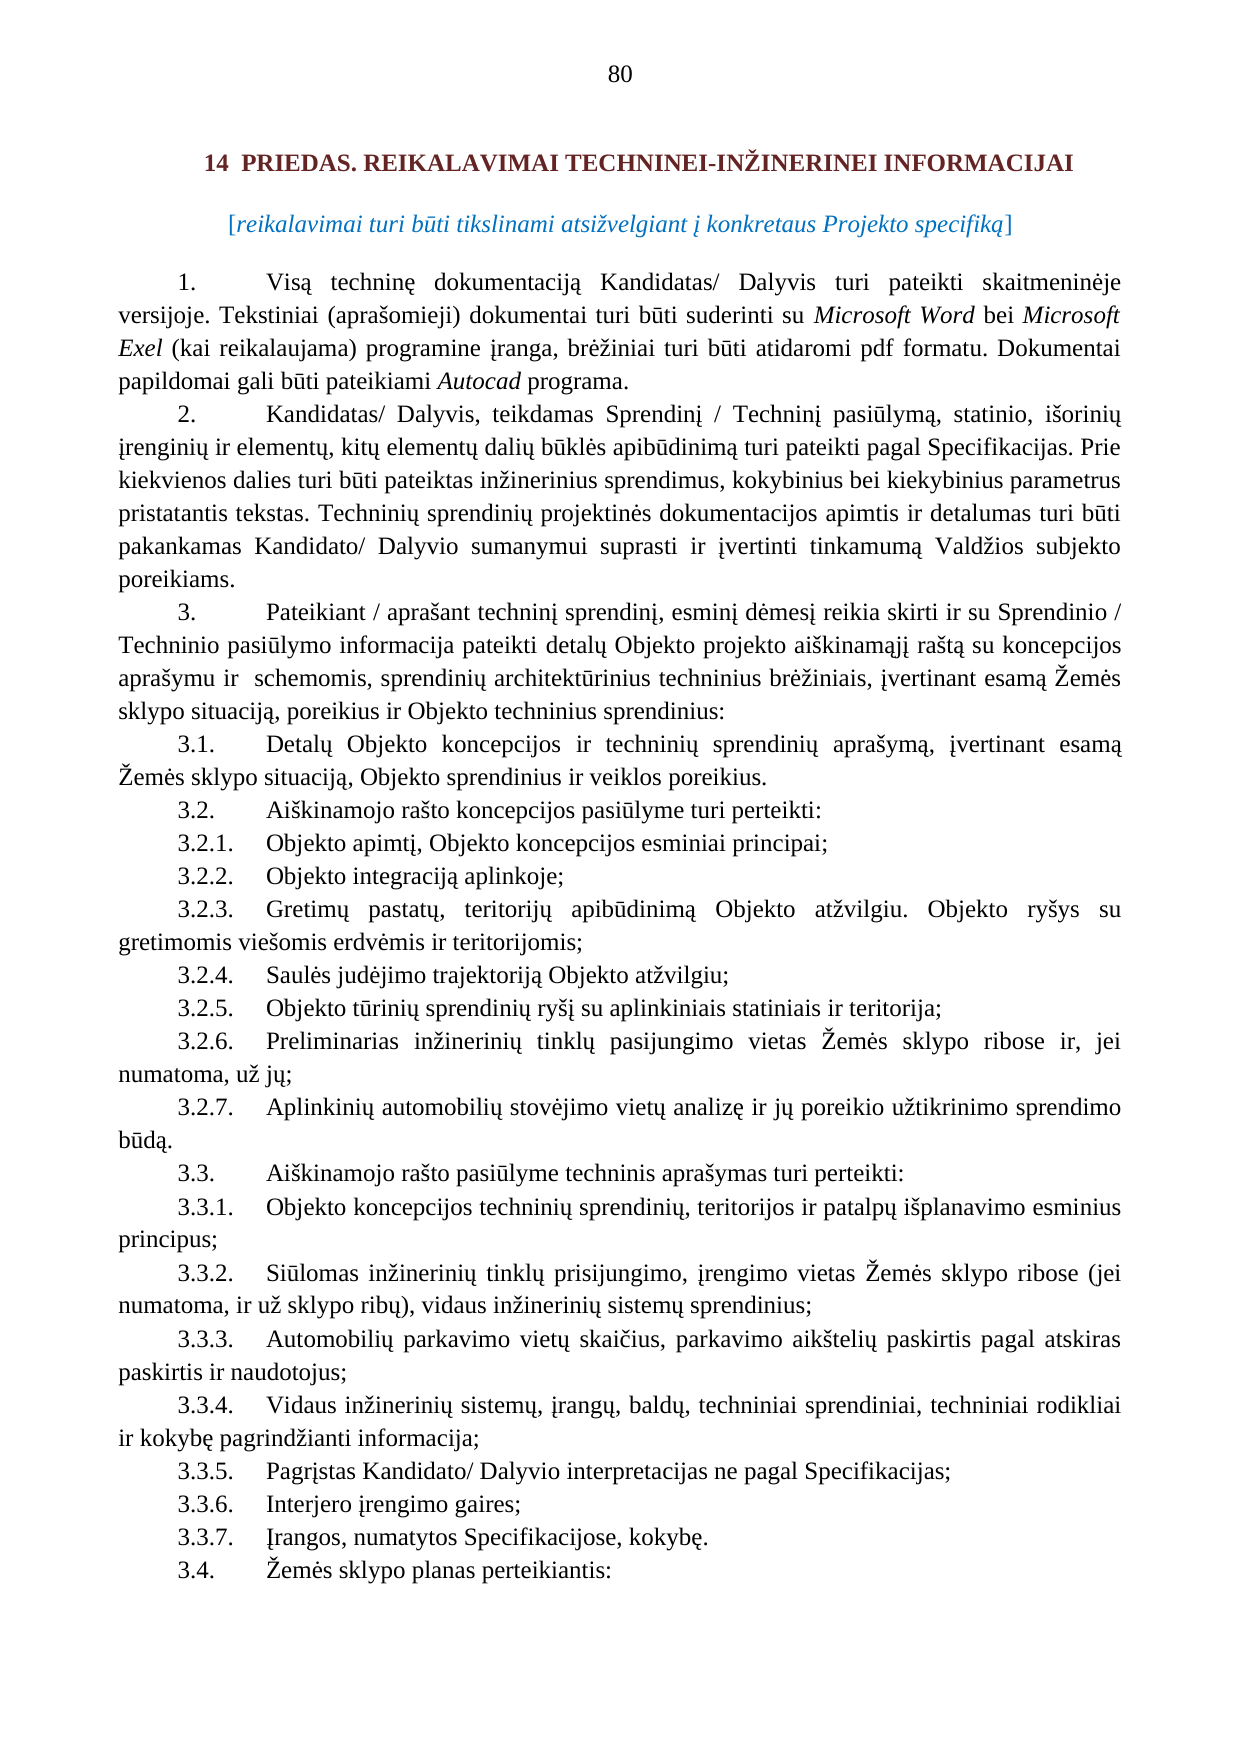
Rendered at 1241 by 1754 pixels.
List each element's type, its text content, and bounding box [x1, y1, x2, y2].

list Aplinkinių automobilių stovėjimo vietų analizę ir jų poreikio užtikrinimo sprendimo būdą. [118, 1092, 1122, 1154]
list Įrangos, numatytos Specifikacijose, kokybę. [118, 1522, 1122, 1551]
list Objekto apimtį, Objekto koncepcijos esminiai principai; [118, 828, 1122, 857]
list Objekto integraciją aplinkoje; [118, 861, 1122, 890]
list Pateikiant / aprašant techninį sprendinį, esminį dėmesį reikia skirti ir su Sprendinio / Techninio pasiūlymo informacija pateikti detalų Objekto projekto aiškinamąjį raštą su koncepcijos aprašymu ir schemomis, sprendinių architektūrinius techninius brėžiniais, įvertinant esamą Žemės sklypo situaciją, poreikius ir Objekto techninius sprendinius: [118, 597, 1122, 725]
list Žemės sklypo planas perteikiantis: [118, 1555, 1122, 1583]
subtitle Priedas. Reikalavimai techninei-inžinerinei informacijai [156, 148, 1122, 176]
list Detalų Objekto koncepcijos ir techninių sprendinių aprašymą, įvertinant esamą Žemės sklypo situaciją, Objekto sprendinius ir veiklos poreikius. [118, 729, 1122, 791]
list Visą techninę dokumentaciją Kandidatas/ Dalyvis turi pateikti skaitmeninėje versijoje. Tekstiniai (aprašomieji) dokumentai turi būti suderinti su Microsoft Word bei Microsoft Exel (kai reikalaujama) programine įranga, brėžiniai turi būti atidaromi pdf formatu. Dokumentai papildomai gali būti pateikiami Autocad programa. [118, 267, 1122, 395]
list Pagrįstas Kandidato/ Dalyvio interpretacijas ne pagal Specifikacijas; [118, 1456, 1122, 1484]
list Objekto tūrinių sprendinių ryšį su aplinkiniais statiniais ir teritorija; [118, 993, 1122, 1022]
list Preliminarias inžinerinių tinklų pasijungimo vietas Žemės sklypo ribose ir, jei numatoma, už jų; [118, 1026, 1122, 1088]
list Objekto koncepcijos techninių sprendinių, teritorijos ir patalpų išplanavimo esminius principus; [118, 1192, 1122, 1253]
list Aiškinamojo rašto koncepcijos pasiūlyme turi perteikti: [118, 795, 1122, 824]
text [reikalavimai turi būti tikslinami atsižvelgiant į konkretaus Projekto specifiką] [118, 209, 1122, 238]
list Siūlomas inžinerinių tinklų prisijungimo, įrengimo vietas Žemės sklypo ribose (jei numatoma, ir už sklypo ribų), vidaus inžinerinių sistemų sprendinius; [118, 1258, 1122, 1319]
list Kandidatas/ Dalyvis, teikdamas Sprendinį / Techninį pasiūlymą, statinio, išorinių įrenginių ir elementų, kitų elementų dalių būklės apibūdinimą turi pateikti pagal Specifikacijas. Prie kiekvienos dalies turi būti pateiktas inžinerinius sprendimus, kokybinius bei kiekybinius parametrus pristatantis tekstas. Techninių sprendinių projektinės dokumentacijos apimtis ir detalumas turi būti pakankamas Kandidato/ Dalyvio sumanymui suprasti ir įvertinti tinkamumą Valdžios subjekto poreikiams. [118, 399, 1122, 593]
list Gretimų pastatų, teritorijų apibūdinimą Objekto atžvilgiu. Objekto ryšys su gretimomis viešomis erdvėmis ir teritorijomis; [118, 894, 1122, 956]
list Saulės judėjimo trajektoriją Objekto atžvilgiu; [118, 960, 1122, 989]
list Vidaus inžinerinių sistemų, įrangų, baldų, techniniai sprendiniai, techniniai rodikliai ir kokybę pagrindžianti informacija; [118, 1390, 1122, 1451]
list Automobilių parkavimo vietų skaičius, parkavimo aikštelių paskirtis pagal atskiras paskirtis ir naudotojus; [118, 1324, 1122, 1385]
list Aiškinamojo rašto pasiūlyme techninis aprašymas turi perteikti: [118, 1158, 1122, 1187]
list Interjero įrengimo gaires; [118, 1489, 1122, 1517]
